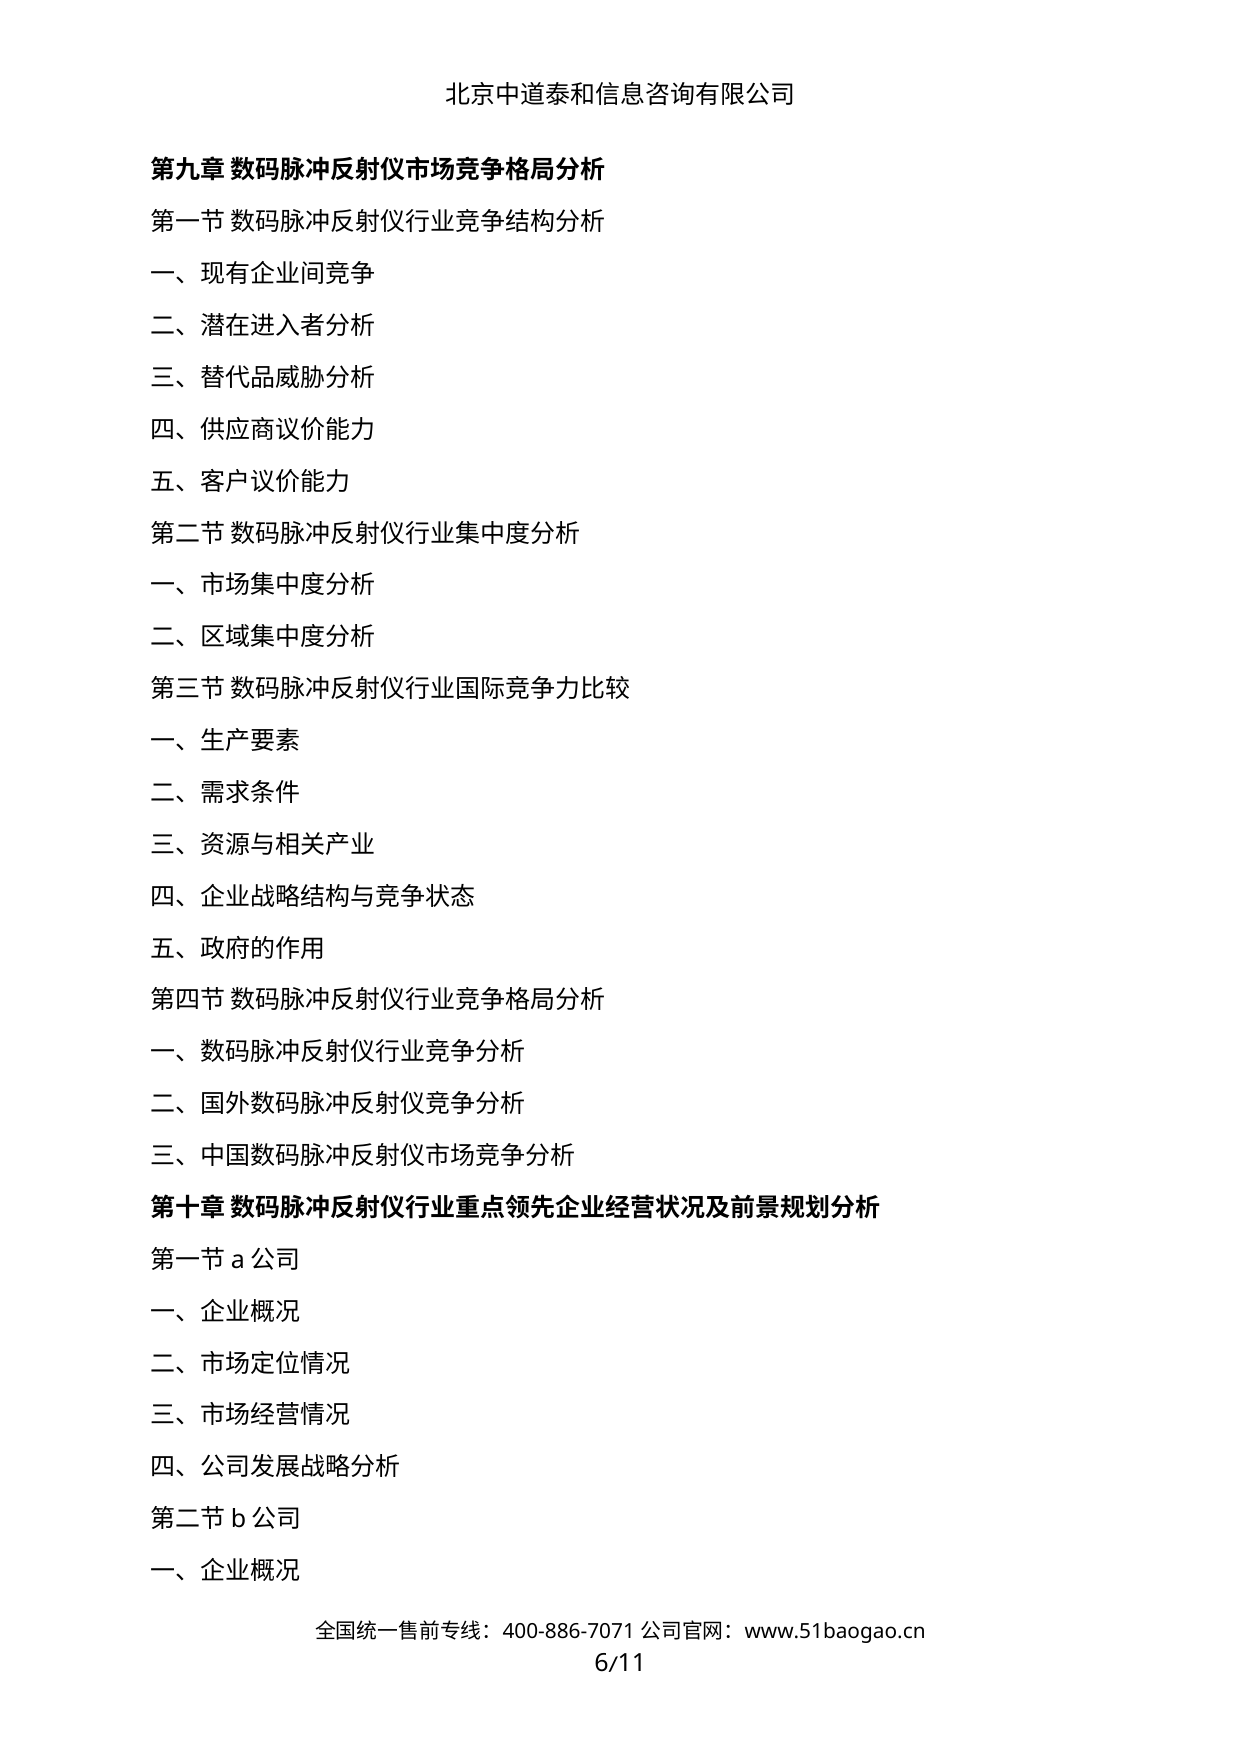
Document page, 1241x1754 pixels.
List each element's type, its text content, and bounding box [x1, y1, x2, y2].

text 三、替代品威胁分析 [150, 357, 1090, 394]
text 第一节 a公司 [150, 1239, 1090, 1276]
text 第三节 数码脉冲反射仪行业国际竞争力比较 [150, 669, 1090, 705]
text 二、市场定位情况 [150, 1343, 1090, 1379]
text 一、市场集中度分析 [150, 565, 1090, 601]
text 第二节 b公司 [150, 1499, 1090, 1535]
text 第四节 数码脉冲反射仪行业竞争格局分析 [150, 980, 1090, 1016]
text 四、公司发展战略分析 [150, 1447, 1090, 1483]
text 五、客户议价能力 [150, 461, 1090, 497]
text 二、国外数码脉冲反射仪竞争分析 [150, 1084, 1090, 1120]
text 五、政府的作用 [150, 928, 1090, 964]
text 一、数码脉冲反射仪行业竞争分析 [150, 1032, 1090, 1068]
text 第九章 数码脉冲反射仪市场竞争格局分析 [150, 150, 1090, 186]
text 二、区域集中度分析 [150, 617, 1090, 653]
text 三、市场经营情况 [150, 1395, 1090, 1431]
text 四、供应商议价能力 [150, 409, 1090, 446]
text 二、潜在进入者分析 [150, 306, 1090, 342]
text 四、企业战略结构与竞争状态 [150, 876, 1090, 912]
text 一、企业概况 [150, 1291, 1090, 1327]
text 一、现有企业间竞争 [150, 254, 1090, 290]
text 三、资源与相关产业 [150, 824, 1090, 861]
text 三、中国数码脉冲反射仪市场竞争分析 [150, 1136, 1090, 1172]
text 第一节 数码脉冲反射仪行业竞争结构分析 [150, 202, 1090, 238]
text 第十章 数码脉冲反射仪行业重点领先企业经营状况及前景规划分析 [150, 1187, 1090, 1224]
text 一、生产要素 [150, 721, 1090, 757]
text 一、企业概况 [150, 1551, 1090, 1587]
text 第二节 数码脉冲反射仪行业集中度分析 [150, 513, 1090, 549]
text 二、需求条件 [150, 772, 1090, 809]
